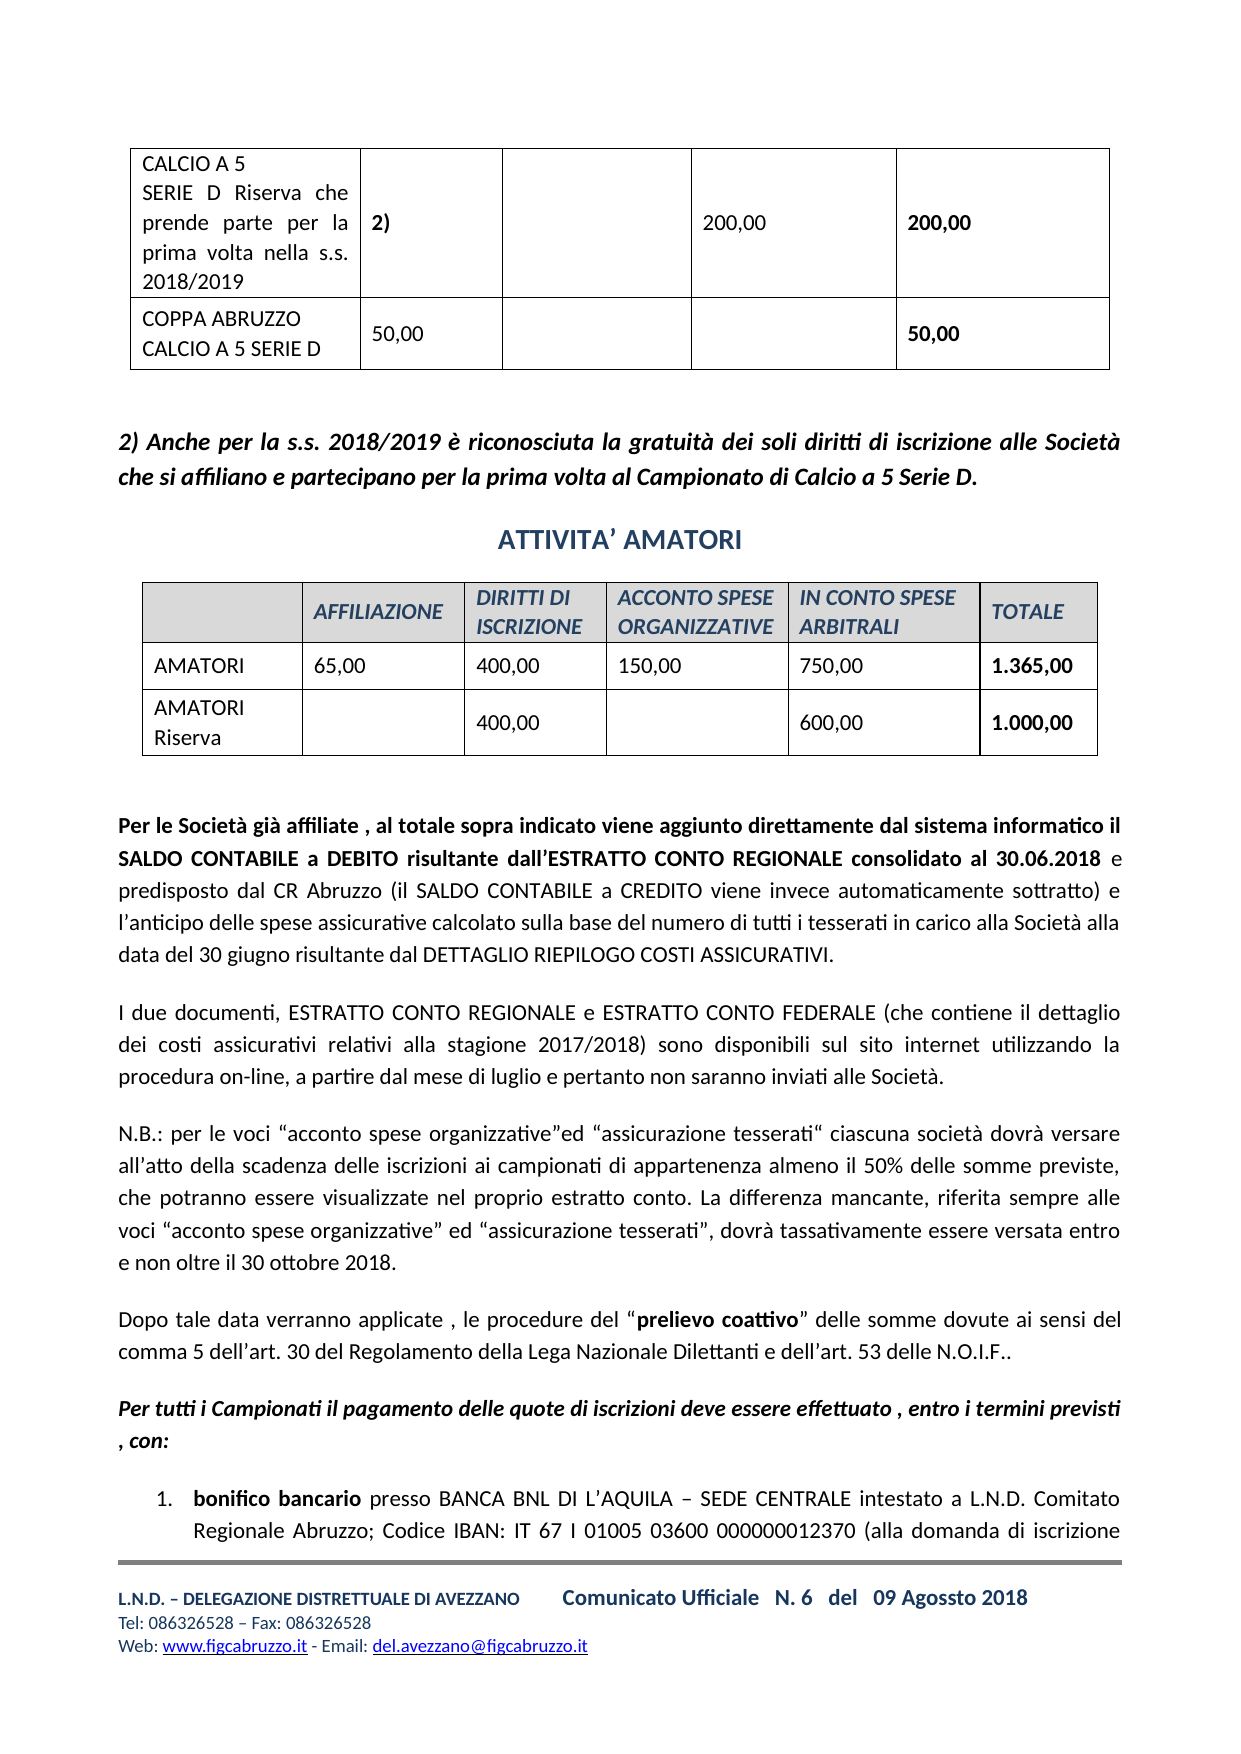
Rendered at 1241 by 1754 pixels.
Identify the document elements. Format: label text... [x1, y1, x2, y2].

table_cell 50,00 [361, 298, 502, 369]
table_cell 400,00 [465, 643, 606, 689]
table_cell 150,00 [607, 643, 788, 689]
table_cell 600,00 [789, 690, 979, 755]
text Per le Società già affiliate , al totale sopra indicato viene aggiunto direttamente dal sistema informatico il SALDO CONTABILE a DEBITO risultante dall’ESTRATTO CONTO REGIONALE consolidato al 30.06.2018 e predisposto dal CR Abruzzo (il SALDO CONTABILE a CREDITO viene invece automaticamente sottratto) e l’anticipo delle spese assicurative calcolato sulla base del numero di tutti i tesserati in carico alla Società alla data del 30 giugno risultante dal DETTAGLIO RIEPILOGO COSTI ASSICURATIVI. [118, 812, 1122, 968]
table_cell 1.000,00 [981, 690, 1097, 755]
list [156, 1484, 1122, 1544]
table_cell COPPA ABRUZZO CALCIO A 5 SERIE D [131, 298, 360, 369]
table_header IN CONTO SPESE ARBITRALI [789, 583, 979, 642]
table_cell 1.365,00 [981, 643, 1097, 689]
text Dopo tale data verranno applicate , le procedure del “prelievo coattivo” delle somme dovute ai sensi del comma 5 dell’art. 30 del Regolamento della Lega Nazionale Dilettanti e dell’art. 53 delle N.O.I.F.. [118, 1305, 1122, 1365]
table_cell [692, 298, 896, 369]
table_cell AMATORI [143, 643, 302, 689]
table_cell [607, 690, 788, 755]
text Per tutti i Campionati il pagamento delle quote di iscrizioni deve essere effettuato , entro i termini previsti , con: [118, 1394, 1122, 1455]
text ATTIVITA’ AMATORI [118, 521, 1122, 557]
table_cell [303, 690, 464, 755]
table_cell 65,00 [303, 643, 464, 689]
text I due documenti, ESTRATTO CONTO REGIONALE e ESTRATTO CONTO FEDERALE (che contiene il dettaglio dei costi assicurativi relativi alla stagione 2017/2018) sono disponibili sul sito internet utilizzando la procedura on-line, a partire dal mese di luglio e pertanto non saranno inviati alle Società. [118, 998, 1122, 1090]
table_cell 2) [361, 149, 502, 297]
table_cell AMATORI Riserva [143, 690, 302, 755]
table_header ACCONTO SPESE ORGANIZZATIVE [607, 583, 788, 642]
table_cell [503, 149, 691, 297]
table_cell 400,00 [465, 690, 606, 755]
table_header [143, 583, 302, 642]
table_header TOTALE [981, 583, 1097, 642]
table_header DIRITTI DI ISCRIZIONE [465, 583, 606, 642]
table_cell 200,00 [897, 149, 1109, 297]
text 2) Anche per la s.s. 2018/2019 è riconosciuta la gratuità dei soli diritti di iscrizione alle Società che si affiliano e partecipano per la prima volta al Campionato di Calcio a 5 Serie D. [118, 426, 1122, 491]
table_cell 50,00 [897, 298, 1109, 369]
text N.B.: per le voci “acconto spese organizzative”ed “assicurazione tesserati“ ciascuna società dovrà versare all’atto della scadenza delle iscrizioni ai campionati di appartenenza almeno il 50% delle somme previste, che potranno essere visualizzate nel proprio estratto conto. La differenza mancante, riferita sempre alle voci “acconto spese organizzative” ed “assicurazione tesserati”, dovrà tassativamente essere versata entro e non oltre il 30 ottobre 2018. [118, 1119, 1122, 1276]
table_cell 750,00 [789, 643, 979, 689]
table_cell CALCIO A 5 SERIE D Riserva che prende parte per la prima volta nella s.s. 2018/2019 [131, 149, 360, 297]
table_cell 200,00 [692, 149, 896, 297]
table_header AFFILIAZIONE [303, 583, 464, 642]
table_cell [503, 298, 691, 369]
